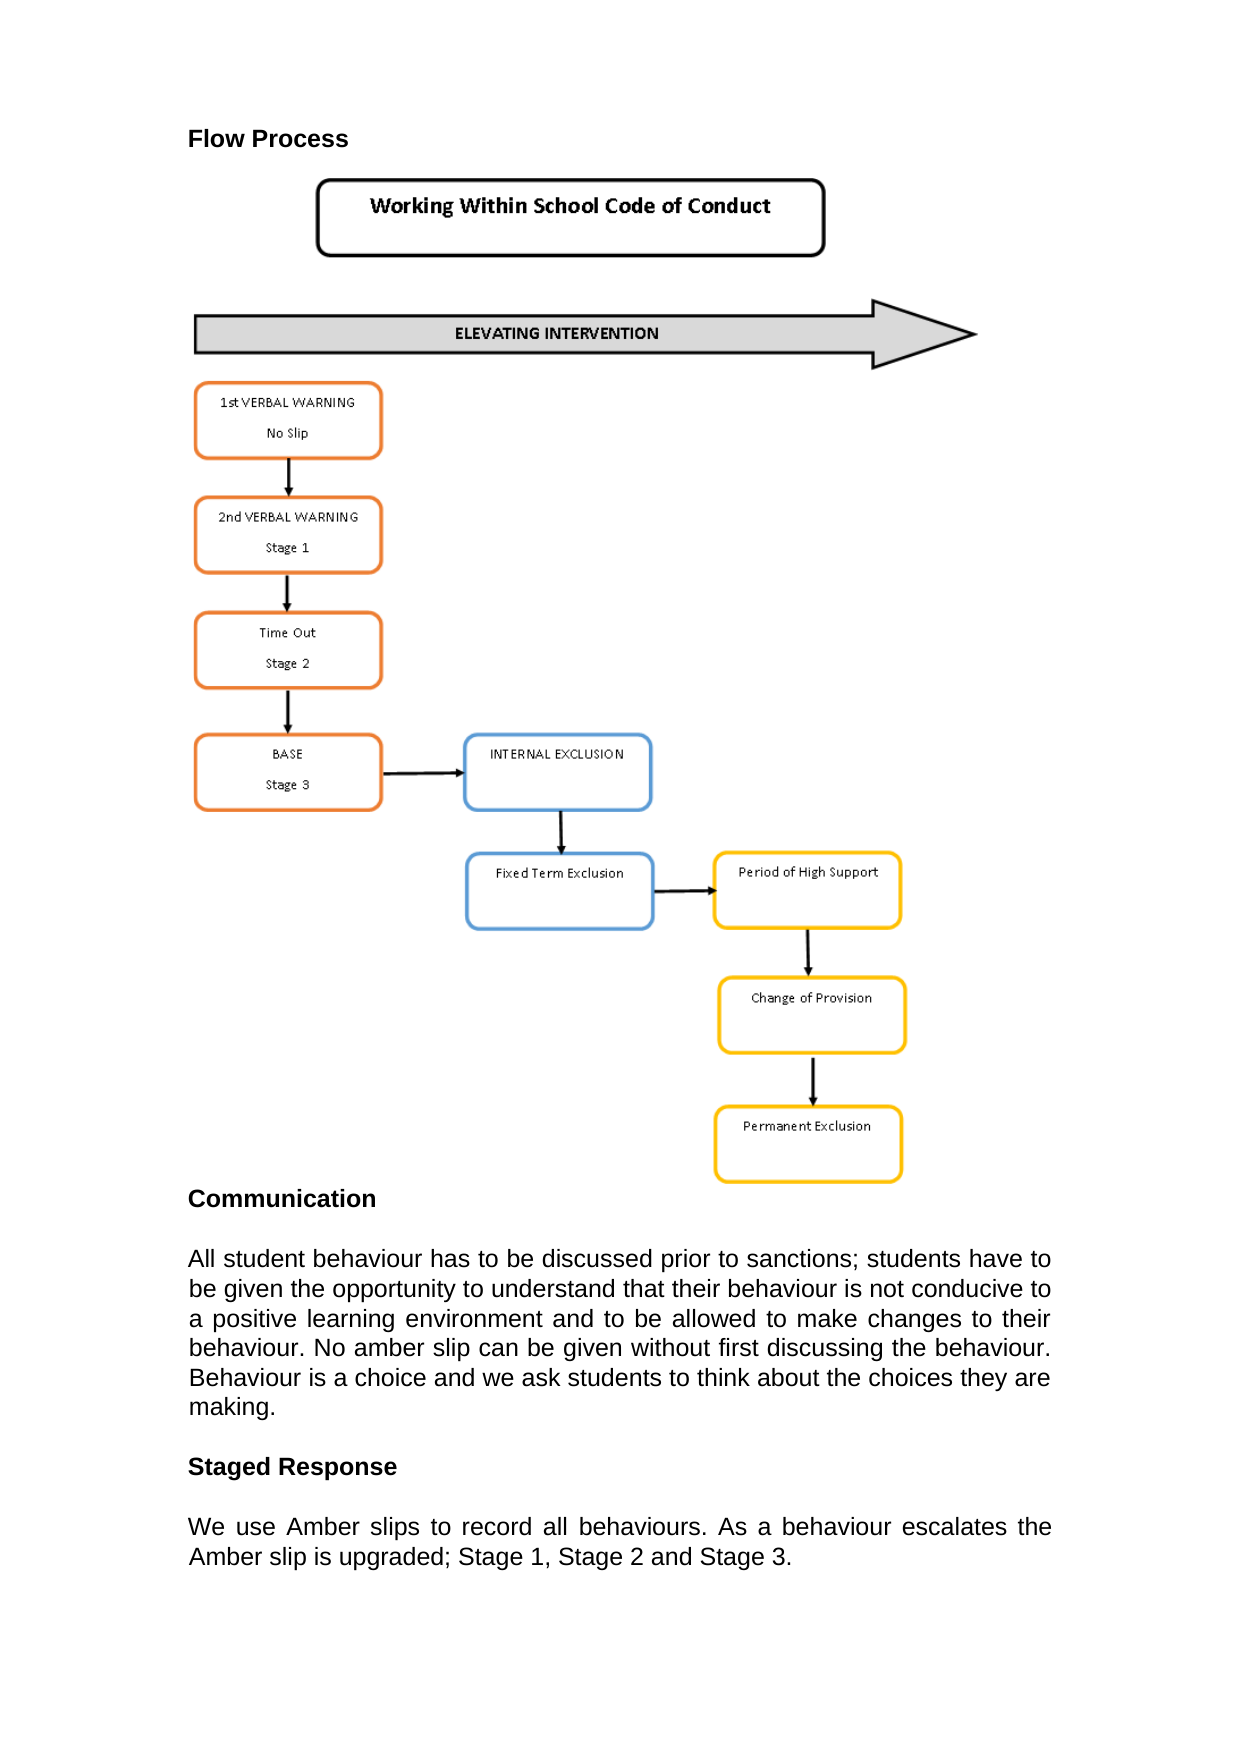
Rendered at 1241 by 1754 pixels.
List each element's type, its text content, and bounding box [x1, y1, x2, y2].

text Staged Response [188, 1452, 1053, 1481]
text Communication [188, 1184, 1053, 1213]
text Flow Process [188, 124, 1053, 153]
text We use Amber slips to record all behaviours. As a behaviour escalates the Amber slip is upgraded; Stage 1, Stage 2 and Stage 3. [188, 1512, 1053, 1571]
text All student behaviour has to be discussed prior to sanctions; students have to be given the opportunity to understand that their behaviour is not conducive to a positive learning environment and to be allowed to make changes to their behaviour. No amber slip can be given without first discussing the behaviour. Behaviour is a choice and we ask students to think about the choices they are making. [188, 1244, 1053, 1421]
picture [193, 178, 979, 1184]
